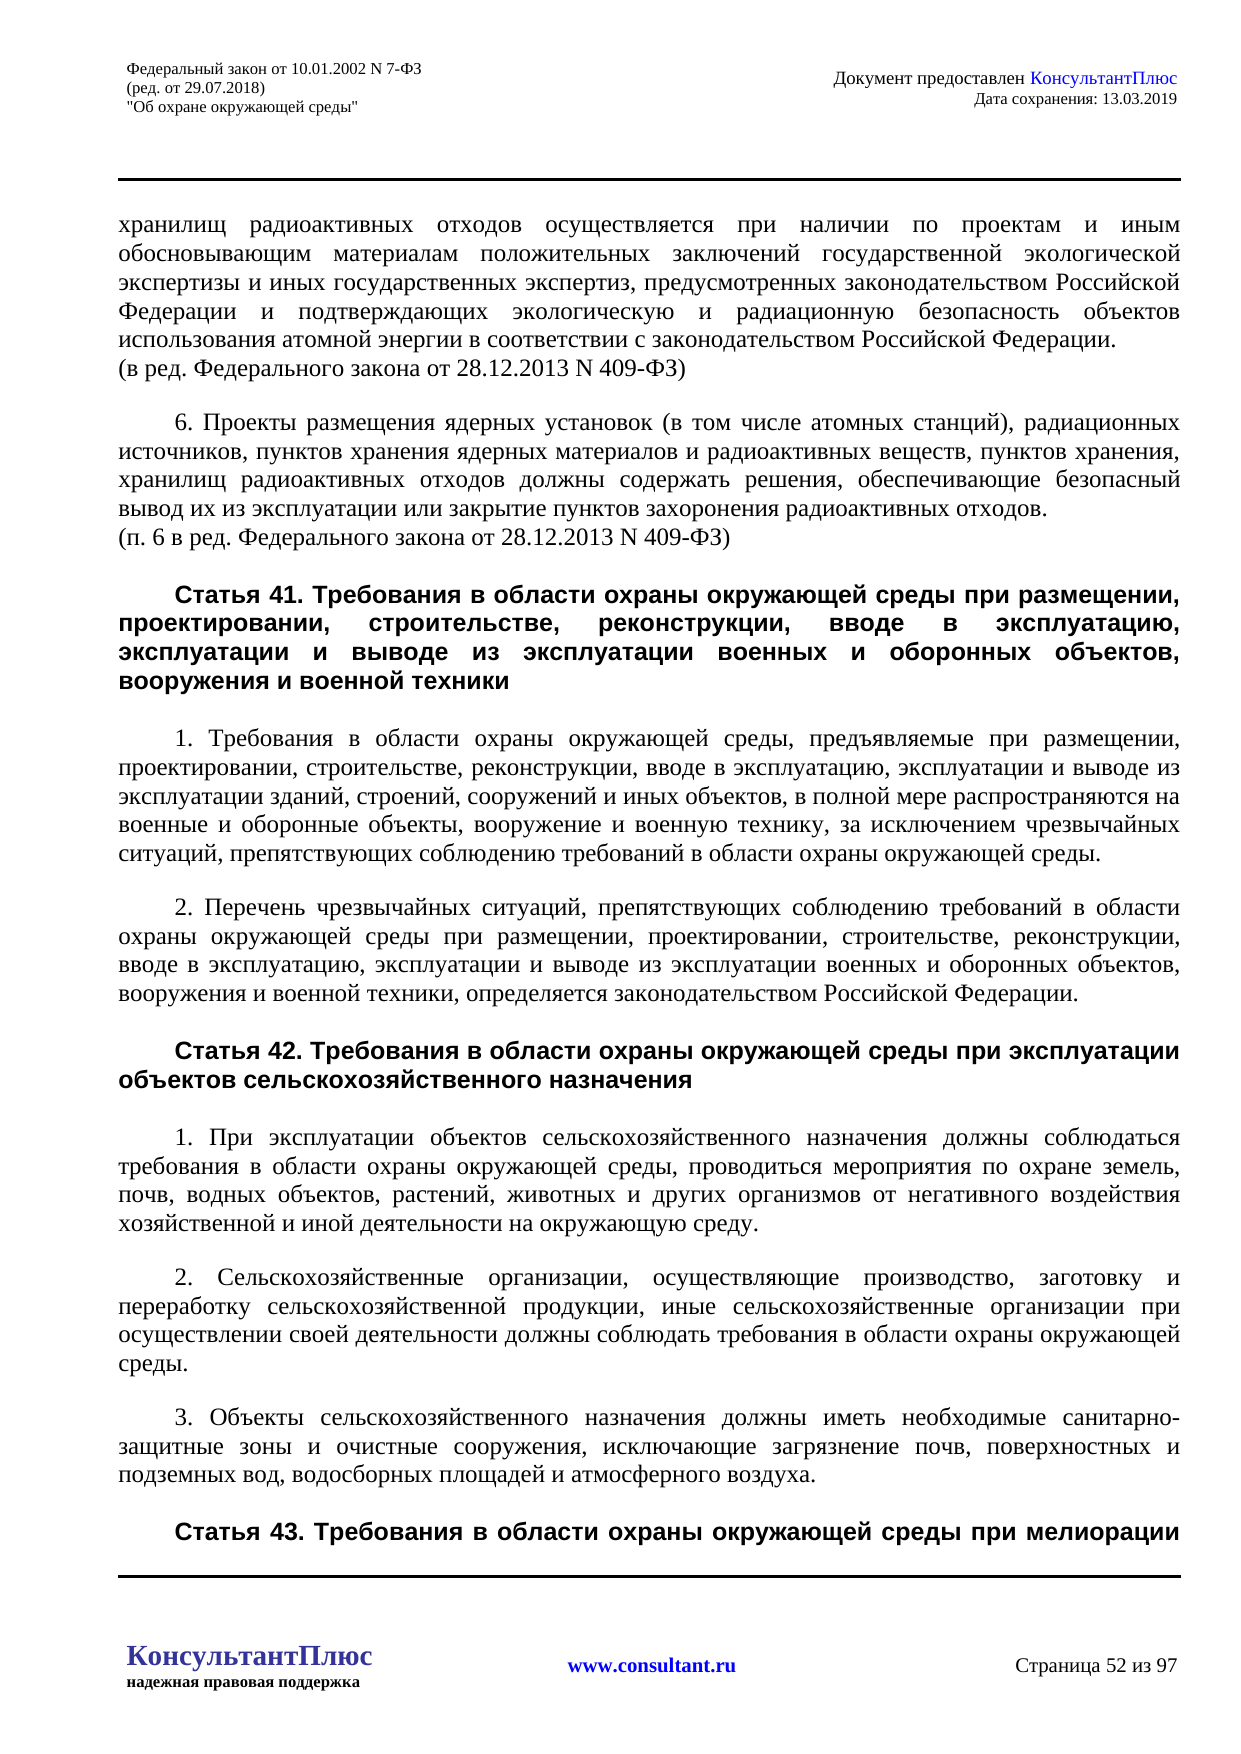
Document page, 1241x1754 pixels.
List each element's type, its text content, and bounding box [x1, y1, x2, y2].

text 2. Сельскохозяйственные организации, осуществляющие производство, заготовку и переработку сельскохозяйственной продукции, иные сельскохозяйственные организации при осуществлении своей деятельности должны соблюдать требования в области охраны окружающей среды. [118, 1262, 1181, 1377]
text (в ред. Федерального закона от 28.12.2013 N 409-ФЗ) [118, 353, 1181, 382]
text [118, 209, 1181, 353]
text 6. Проекты размещения ядерных установок (в том числе атомных станций), радиационных источников, пунктов хранения ядерных материалов и радиоактивных веществ, пунктов хранения, хранилищ радиоактивных отходов должны содержать решения, обеспечивающие безопасный вывод их из эксплуатации или закрытие пунктов захоронения радиоактивных отходов. [118, 407, 1181, 522]
text (п. 6 в ред. Федерального закона от 28.12.2013 N 409-ФЗ) [118, 522, 1181, 551]
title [118, 1517, 1181, 1546]
title Статья 41. Требования в области охраны окружающей среды при размещении, проектировании, строительстве, реконструкции, вводе в эксплуатацию, эксплуатации и выводе из эксплуатации военных и оборонных объектов, вооружения и военной техники [118, 579, 1181, 694]
title Статья 42. Требования в области охраны окружающей среды при эксплуатации объектов сельскохозяйственного назначения [118, 1036, 1181, 1093]
text 2. Перечень чрезвычайных ситуаций, препятствующих соблюдению требований в области охраны окружающей среды при размещении, проектировании, строительстве, реконструкции, вводе в эксплуатацию, эксплуатации и выводе из эксплуатации военных и оборонных объектов, вооружения и военной техники, определяется законодательством Российской Федерации. [118, 892, 1181, 1007]
text 1. Требования в области охраны окружающей среды, предъявляемые при размещении, проектировании, строительстве, реконструкции, вводе в эксплуатацию, эксплуатации и выводе из эксплуатации зданий, строений, сооружений и иных объектов, в полной мере распространяются на военные и оборонные объекты, вооружение и военную технику, за исключением чрезвычайных ситуаций, препятствующих соблюдению требований в области охраны окружающей среды. [118, 723, 1181, 867]
text 1. При эксплуатации объектов сельскохозяйственного назначения должны соблюдаться требования в области охраны окружающей среды, проводиться мероприятия по охране земель, почв, водных объектов, растений, животных и других организмов от негативного воздействия хозяйственной и иной деятельности на окружающую среду. [118, 1122, 1181, 1237]
text 3. Объекты сельскохозяйственного назначения должны иметь необходимые санитарно-защитные зоны и очистные сооружения, исключающие загрязнение почв, поверхностных и подземных вод, водосборных площадей и атмосферного воздуха. [118, 1402, 1181, 1488]
